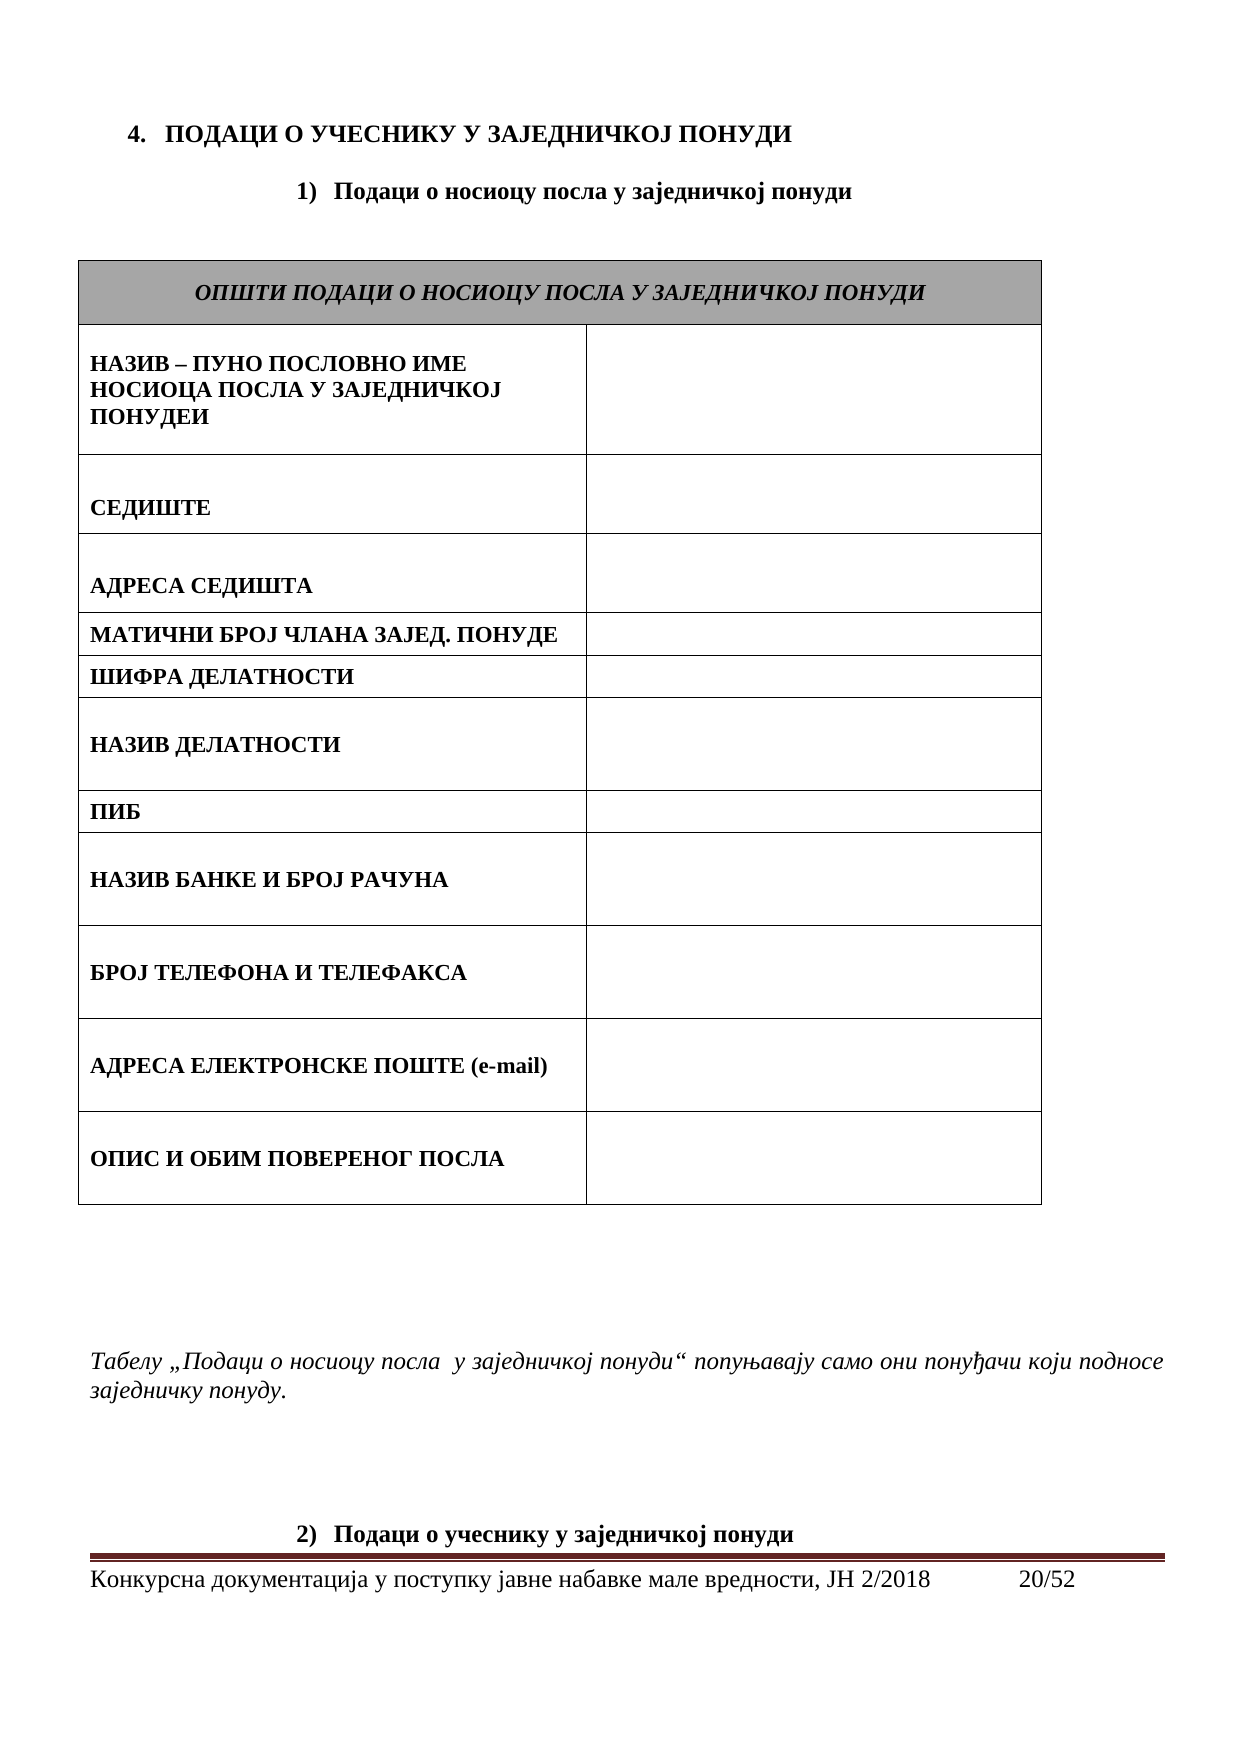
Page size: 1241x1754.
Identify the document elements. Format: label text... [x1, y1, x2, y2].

table_cell НАЗИВ ДЕЛАТНОСТИ [79, 698, 586, 790]
table_cell БРОЈ ТЕЛЕФОНА И ТЕЛЕФАКСА [79, 926, 586, 1018]
table_cell [587, 791, 1041, 832]
table_cell [587, 1019, 1041, 1111]
table_cell [587, 534, 1041, 612]
list Подаци о носиоцу посла у заједничкој понуди [296, 176, 1165, 205]
table_cell ПИБ [79, 791, 586, 832]
table_cell ШИФРА ДЕЛАТНОСТИ [79, 656, 586, 697]
table_cell НАЗИВ – ПУНО ПОСЛОВНО ИМЕ НОСИОЦА ПОСЛА У ЗАЈЕДНИЧКОЈ ПОНУДЕИ [79, 325, 586, 454]
table_header ОПШТИ ПОДАЦИ О НОСИОЦУ ПОСЛА У ЗАЈЕДНИЧКОЈ ПОНУДИ [79, 261, 1041, 324]
table_cell [587, 455, 1041, 533]
table_cell АДРЕСА СЕДИШТА [79, 534, 586, 612]
table_cell [587, 613, 1041, 654]
list Подаци о учеснику у заједничкој понуди [296, 1519, 1165, 1548]
table_cell [587, 833, 1041, 925]
table_cell [587, 698, 1041, 790]
list ПОДАЦИ О УЧЕСНИКУ У ЗАЈЕДНИЧКОЈ ПОНУДИ [127, 119, 1165, 147]
table_cell ОПИС И ОБИМ ПОВЕРЕНОГ ПОСЛА [79, 1112, 586, 1204]
table_cell [587, 1112, 1041, 1204]
text Табелу „Подаци о носиоцу посла у заједничкој понуди“ попуњавају само они понуђачи који подносе заједничку понуду. [90, 1346, 1165, 1404]
table_cell [587, 656, 1041, 697]
table_cell СЕДИШТЕ [79, 455, 586, 533]
table_cell МАТИЧНИ БРОЈ ЧЛАНА ЗАЈЕД. ПОНУДЕ [79, 613, 586, 654]
table_cell [587, 325, 1041, 454]
table_cell НАЗИВ БАНКЕ И БРОЈ РАЧУНА [79, 833, 586, 925]
table_cell [587, 926, 1041, 1018]
table_cell АДРЕСА ЕЛЕКТРОНСКЕ ПОШТЕ (е-mail) [79, 1019, 586, 1111]
